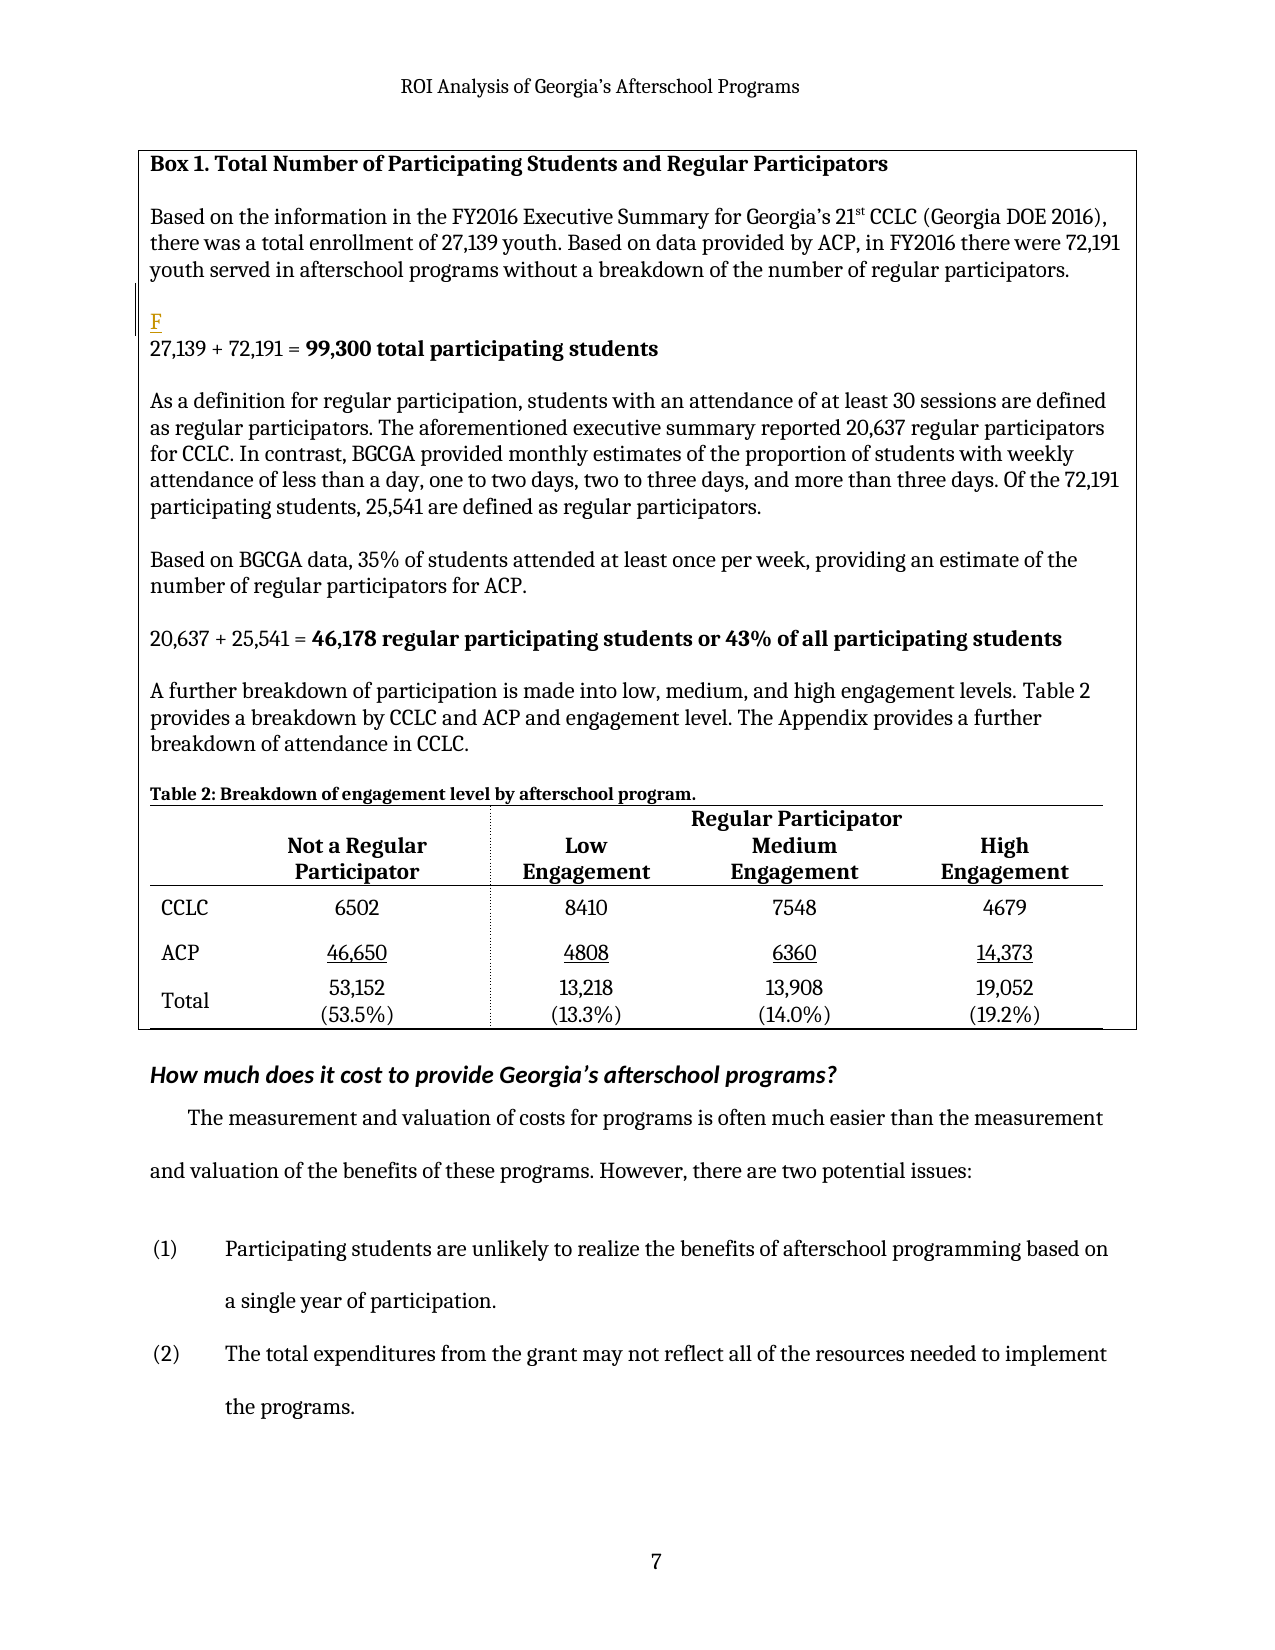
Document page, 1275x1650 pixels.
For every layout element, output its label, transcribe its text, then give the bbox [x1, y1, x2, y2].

list Participating students are unlikely to realize the benefits of afterschool programming based on a single year of participation. [152, 1235, 1125, 1314]
table_cell Box 1. Total Number of Participating Students and Regular Participators Based on the information in the FY2016 Executive Summary for Georgia’s 21st CCLC (Georgia DOE 2016), there was a total enrollment of 27,139 youth. Based on data provided by ACP, in FY2016 there were 72,191 youth served in afterschool programs without a breakdown of the number of regular participators. 27,139 + 72,191 = 99,300 total participating students As a definition for regular participation, students with an attendance of at least 30 sessions are defined as regular participators. The aforementioned executive summary reported 20,637 regular participators for CCLC. In contrast, BGCGA provided monthly estimates of the proportion of students with weekly attendance of less than a day, one to two days, two to three days, and more than three days. Of the 72,191 participating students, 25,541 are defined as regular participators. Based on BGCGA data, 35% of students attended at least once per week, providing an estimate of the number of regular participators for ACP. 20,637 + 25,541 = 46,178 regular participating students or 43% of all participating students A further breakdown of participation is made into low, medium, and high engagement levels. Table 2 provides a breakdown by CCLC and ACP and engagement level. The Appendix provides a further breakdown of attendance in CCLC. Table 2: Breakdown of engagement level by afterschool program. [139, 151, 1136, 1029]
list The total expenditures from the grant may not reflect all of the resources needed to implement the programs. [152, 1341, 1125, 1420]
text The measurement and valuation of costs for programs is often much easier than the measurement and valuation of the benefits of these programs. However, there are two potential issues: [150, 1105, 1125, 1184]
subtitle How much does it cost to provide Georgia’s afterschool programs? [150, 1059, 1125, 1090]
